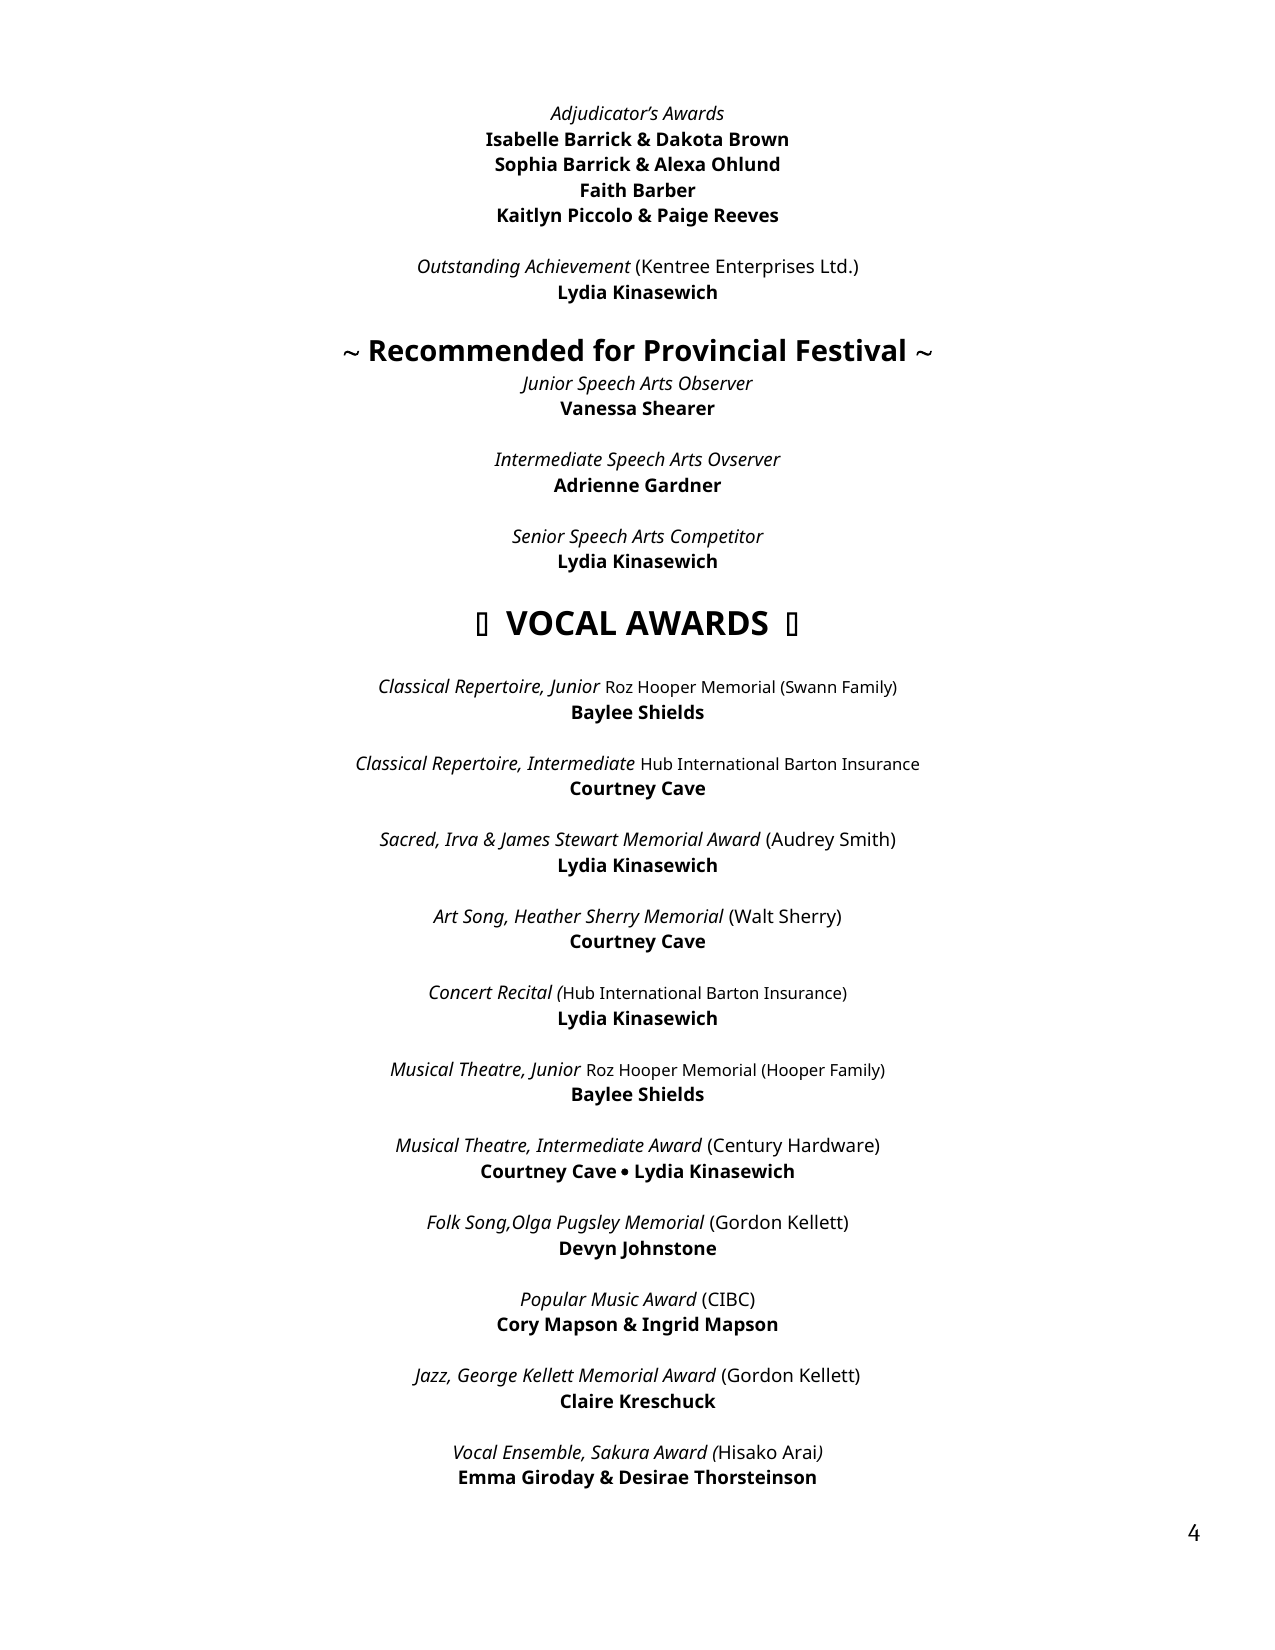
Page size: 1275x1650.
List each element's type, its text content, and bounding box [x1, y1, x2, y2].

text Art Song, Heather Sherry Memorial (Walt Sherry) [75, 903, 1200, 929]
text Jazz, George Kellett Memorial Award (Gordon Kellett) [75, 1362, 1200, 1388]
text Adrienne Gardner [75, 472, 1200, 497]
text Outstanding Achievement (Kentree Enterprises Ltd.) [75, 254, 1200, 279]
text Courtney Cave [75, 776, 1200, 801]
text Kaitlyn Piccolo & Paige Reeves [75, 203, 1200, 228]
text Devyn Johnstone [75, 1235, 1200, 1260]
text Baylee Shields [75, 1082, 1200, 1107]
text Baylee Shields [75, 699, 1200, 724]
text VOCAL AWARDS [75, 599, 1200, 645]
text Concert Recital (Hub International Barton Insurance) [75, 980, 1200, 1005]
text Sacred, Irva & James Stewart Memorial Award (Audrey Smith) [75, 827, 1200, 852]
text Junior Speech Arts Observer [75, 370, 1200, 395]
text Lydia Kinasewich [75, 852, 1200, 878]
text Claire Kreschuck [75, 1388, 1200, 1413]
text Intermediate Speech Arts Ovserver [75, 446, 1200, 472]
text Musical Theatre, Intermediate Award (Century Hardware) [75, 1133, 1200, 1158]
text Courtney Cave [75, 929, 1200, 954]
text Vanessa Shearer [75, 395, 1200, 421]
text Vocal Ensemble, Sakura Award (Hisako Arai) [75, 1439, 1200, 1464]
text Cory Mapson & Ingrid Mapson [75, 1311, 1200, 1337]
text Lydia Kinasewich [75, 548, 1200, 574]
text Sophia Barrick & Alexa Ohlund [75, 152, 1200, 177]
text Lydia Kinasewich [75, 1005, 1200, 1031]
text Courtney Cave Lydia Kinasewich [75, 1158, 1200, 1184]
text Musical Theatre, Junior Roz Hooper Memorial (Hooper Family) [75, 1056, 1200, 1082]
text Folk Song,Olga Pugsley Memorial (Gordon Kellett) [75, 1209, 1200, 1235]
text Adjudicator’s Awards [75, 101, 1200, 126]
text Classical Repertoire, Intermediate Hub International Barton Insurance [75, 750, 1200, 776]
text Popular Music Award (CIBC) [75, 1286, 1200, 1311]
text Isabelle Barrick & Dakota Brown [75, 126, 1200, 152]
text Lydia Kinasewich [75, 279, 1200, 305]
text Classical Repertoire, Junior Roz Hooper Memorial (Swann Family) [75, 673, 1200, 699]
text Faith Barber [75, 177, 1200, 203]
text Emma Giroday & Desirae Thorsteinson [75, 1464, 1200, 1490]
text Recommended for Provincial Festival [75, 330, 1200, 370]
text Senior Speech Arts Competitor [75, 523, 1200, 548]
